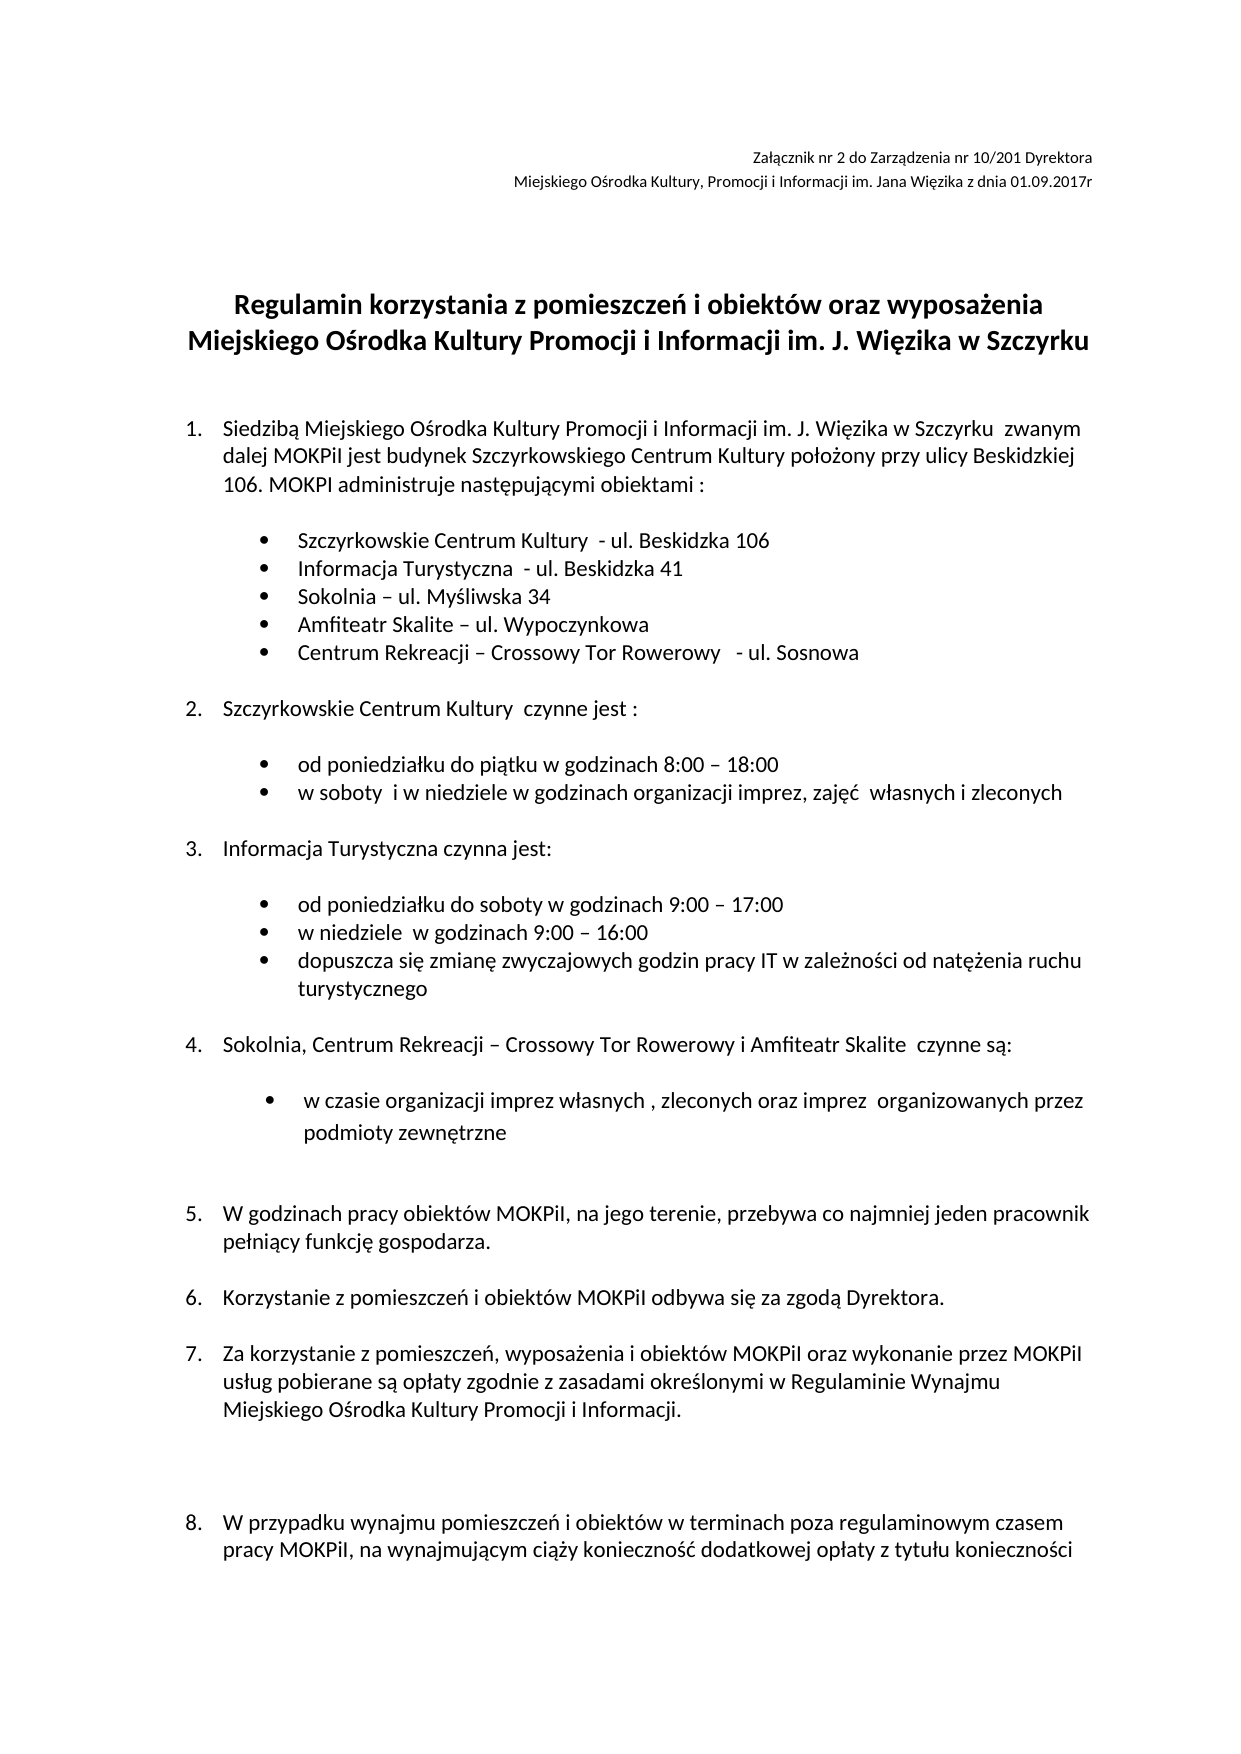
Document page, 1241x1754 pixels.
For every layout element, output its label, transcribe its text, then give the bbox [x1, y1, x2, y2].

list Siedzibą Miejskiego Ośrodka Kultury Promocji i Informacji im. J. Więzika w Szczyrku zwanym dalej MOKPiI jest budynek Szczyrkowskiego Centrum Kultury położony przy ulicy Beskidzkiej 106. MOKPI administruje następującymi obiektami : [185, 414, 1093, 498]
list w soboty i w niedziele w godzinach organizacji imprez, zajęć własnych i zleconych [260, 778, 1093, 806]
list w czasie organizacji imprez własnych , zleconych oraz imprez organizowanych przez podmioty zewnętrzne [266, 1086, 1093, 1146]
text Załącznik nr 2 do Zarządzenia nr 10/201 Dyrektora Miejskiego Ośrodka Kultury, Promocji i Informacji im. Jana Więzika z dnia 01.09.2017r [148, 148, 1093, 191]
list Za korzystanie z pomieszczeń, wyposażenia i obiektów MOKPiI oraz wykonanie przez MOKPiI usług pobierane są opłaty zgodnie z zasadami określonymi w Regulaminie Wynajmu Miejskiego Ośrodka Kultury Promocji i Informacji. [185, 1339, 1093, 1423]
list Informacja Turystyczna - ul. Beskidzka 41 [260, 554, 1093, 582]
list Centrum Rekreacji – Crossowy Tor Rowerowy - ul. Sosnowa [260, 638, 1093, 666]
list Amfiteatr Skalite – ul. Wypoczynkowa [260, 610, 1093, 638]
list Szczyrkowskie Centrum Kultury czynne jest : [185, 694, 1093, 722]
list Szczyrkowskie Centrum Kultury - ul. Beskidzka 106 [260, 526, 1093, 554]
list Korzystanie z pomieszczeń i obiektów MOKPiI odbywa się za zgodą Dyrektora. [185, 1283, 1093, 1311]
list od poniedziałku do piątku w godzinach 8:00 – 18:00 [260, 750, 1093, 778]
list od poniedziałku do soboty w godzinach 9:00 – 17:00 [260, 890, 1093, 918]
list W godzinach pracy obiektów MOKPiI, na jego terenie, przebywa co najmniej jeden pracownik pełniący funkcję gospodarza. [185, 1199, 1093, 1255]
list w niedziele w godzinach 9:00 – 16:00 [260, 918, 1093, 946]
list dopuszcza się zmianę zwyczajowych godzin pracy IT w zależności od natężenia ruchu turystycznego [260, 946, 1093, 1002]
list Informacja Turystyczna czynna jest: [185, 834, 1093, 862]
text Regulamin korzystania z pomieszczeń i obiektów oraz wyposażenia Miejskiego Ośrodka Kultury Promocji i Informacji im. J. Więzika w Szczyrku [185, 286, 1093, 358]
list Sokolnia, Centrum Rekreacji – Crossowy Tor Rowerowy i Amfiteatr Skalite czynne są: [185, 1030, 1093, 1058]
list Sokolnia – ul. Myśliwska 34 [260, 582, 1093, 610]
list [185, 1508, 1093, 1564]
